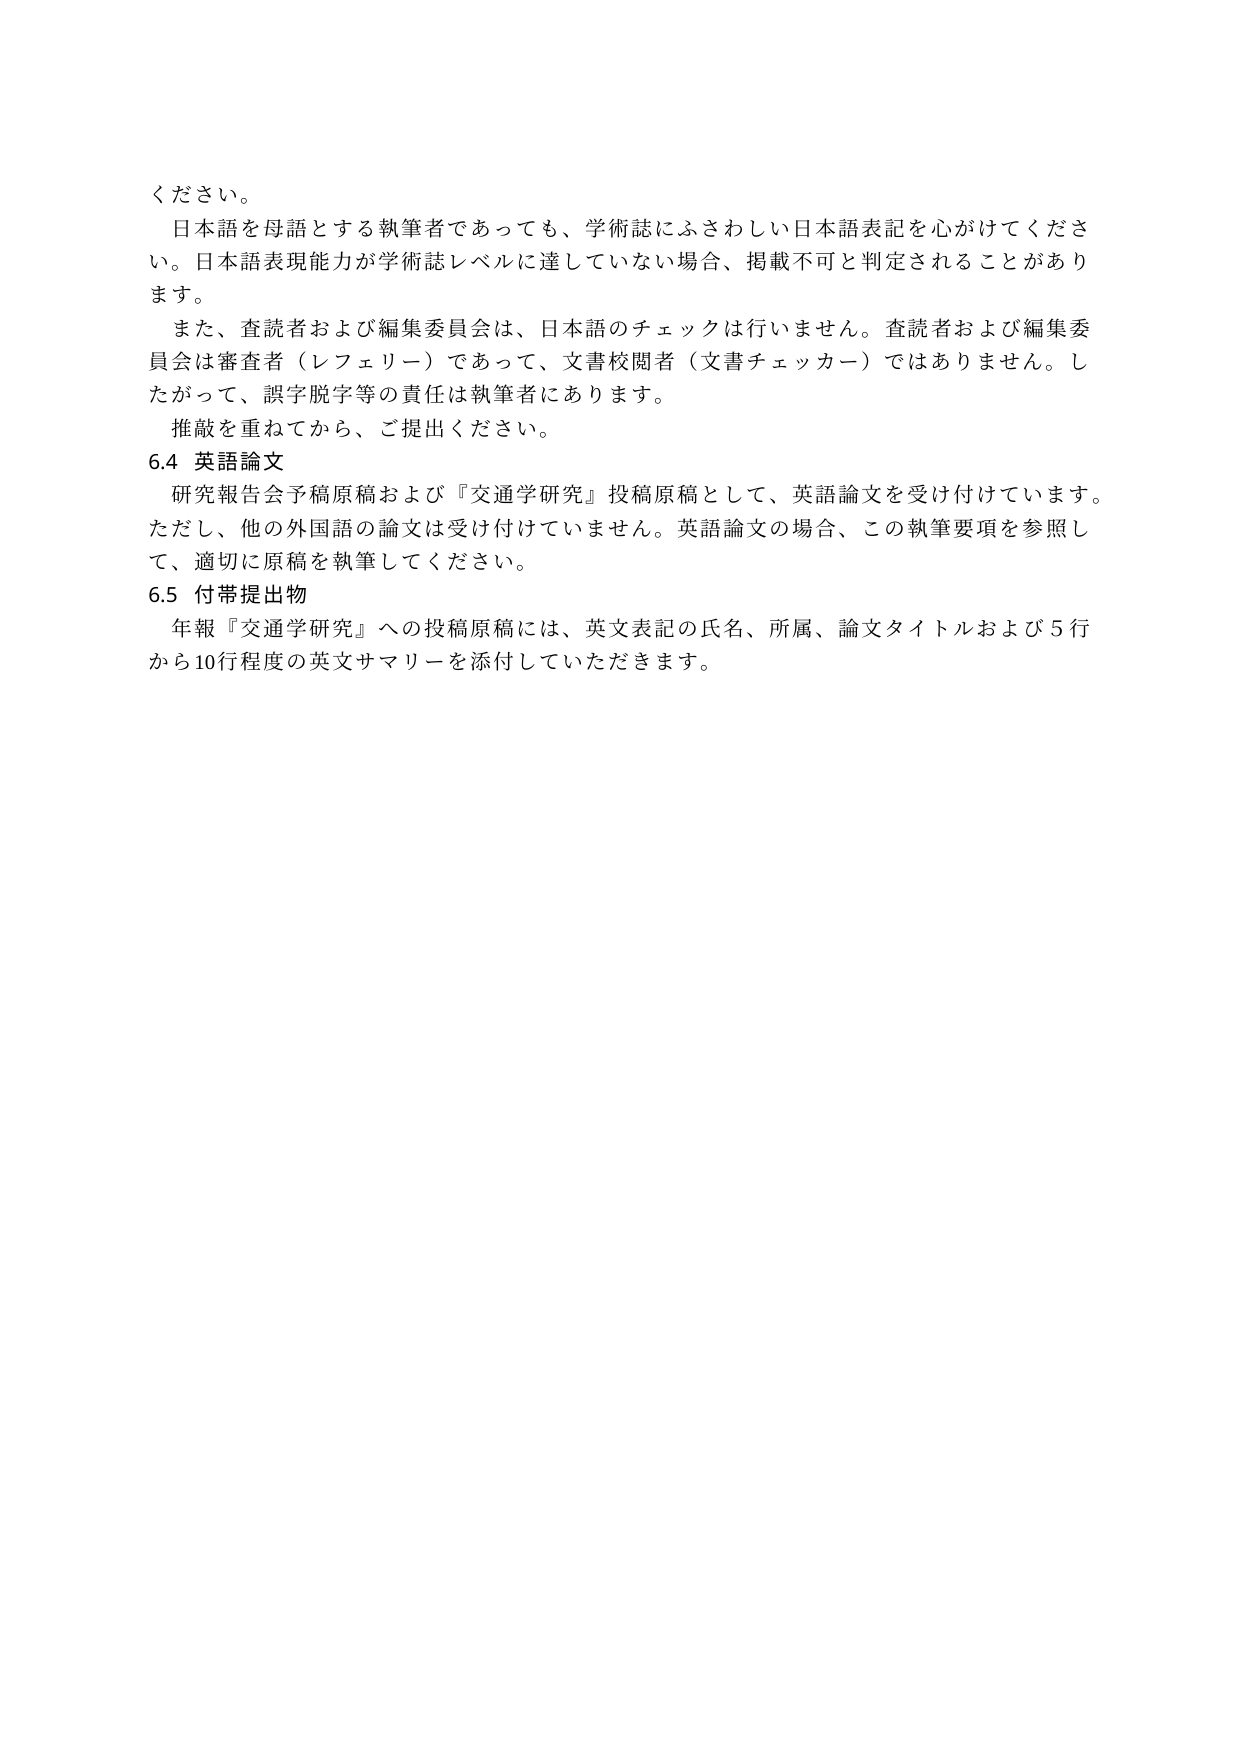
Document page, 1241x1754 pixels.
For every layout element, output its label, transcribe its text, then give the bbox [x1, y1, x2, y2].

text 推敲を重ねてから、ご提出ください。 [148, 411, 1092, 444]
text 6.4 英語論文 [148, 444, 1092, 477]
text 年報『交通学研究』への投稿原稿には、英文表記の氏名、所属、論文タイトルおよび５行から10行程度の英文サマリーを添付していただきます。 [148, 611, 1092, 677]
text 研究報告会予稿原稿および『交通学研究』投稿原稿として、英語論文を受け付けています。ただし、他の外国語の論文は受け付けていません。英語論文の場合、この執筆要項を参照して、適切に原稿を執筆してください。 [148, 477, 1092, 577]
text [148, 177, 1092, 211]
text 6.5 付帯提出物 [148, 577, 1092, 611]
text 日本語を母語とする執筆者であっても、学術誌にふさわしい日本語表記を心がけてください。日本語表現能力が学術誌レベルに達していない場合、掲載不可と判定されることがあります。 [148, 211, 1092, 311]
text また、査読者および編集委員会は、日本語のチェックは行いません。査読者および編集委員会は審査者（レフェリー）であって、文書校閲者（文書チェッカー）ではありません。したがって、誤字脱字等の責任は執筆者にあります。 [148, 311, 1092, 411]
